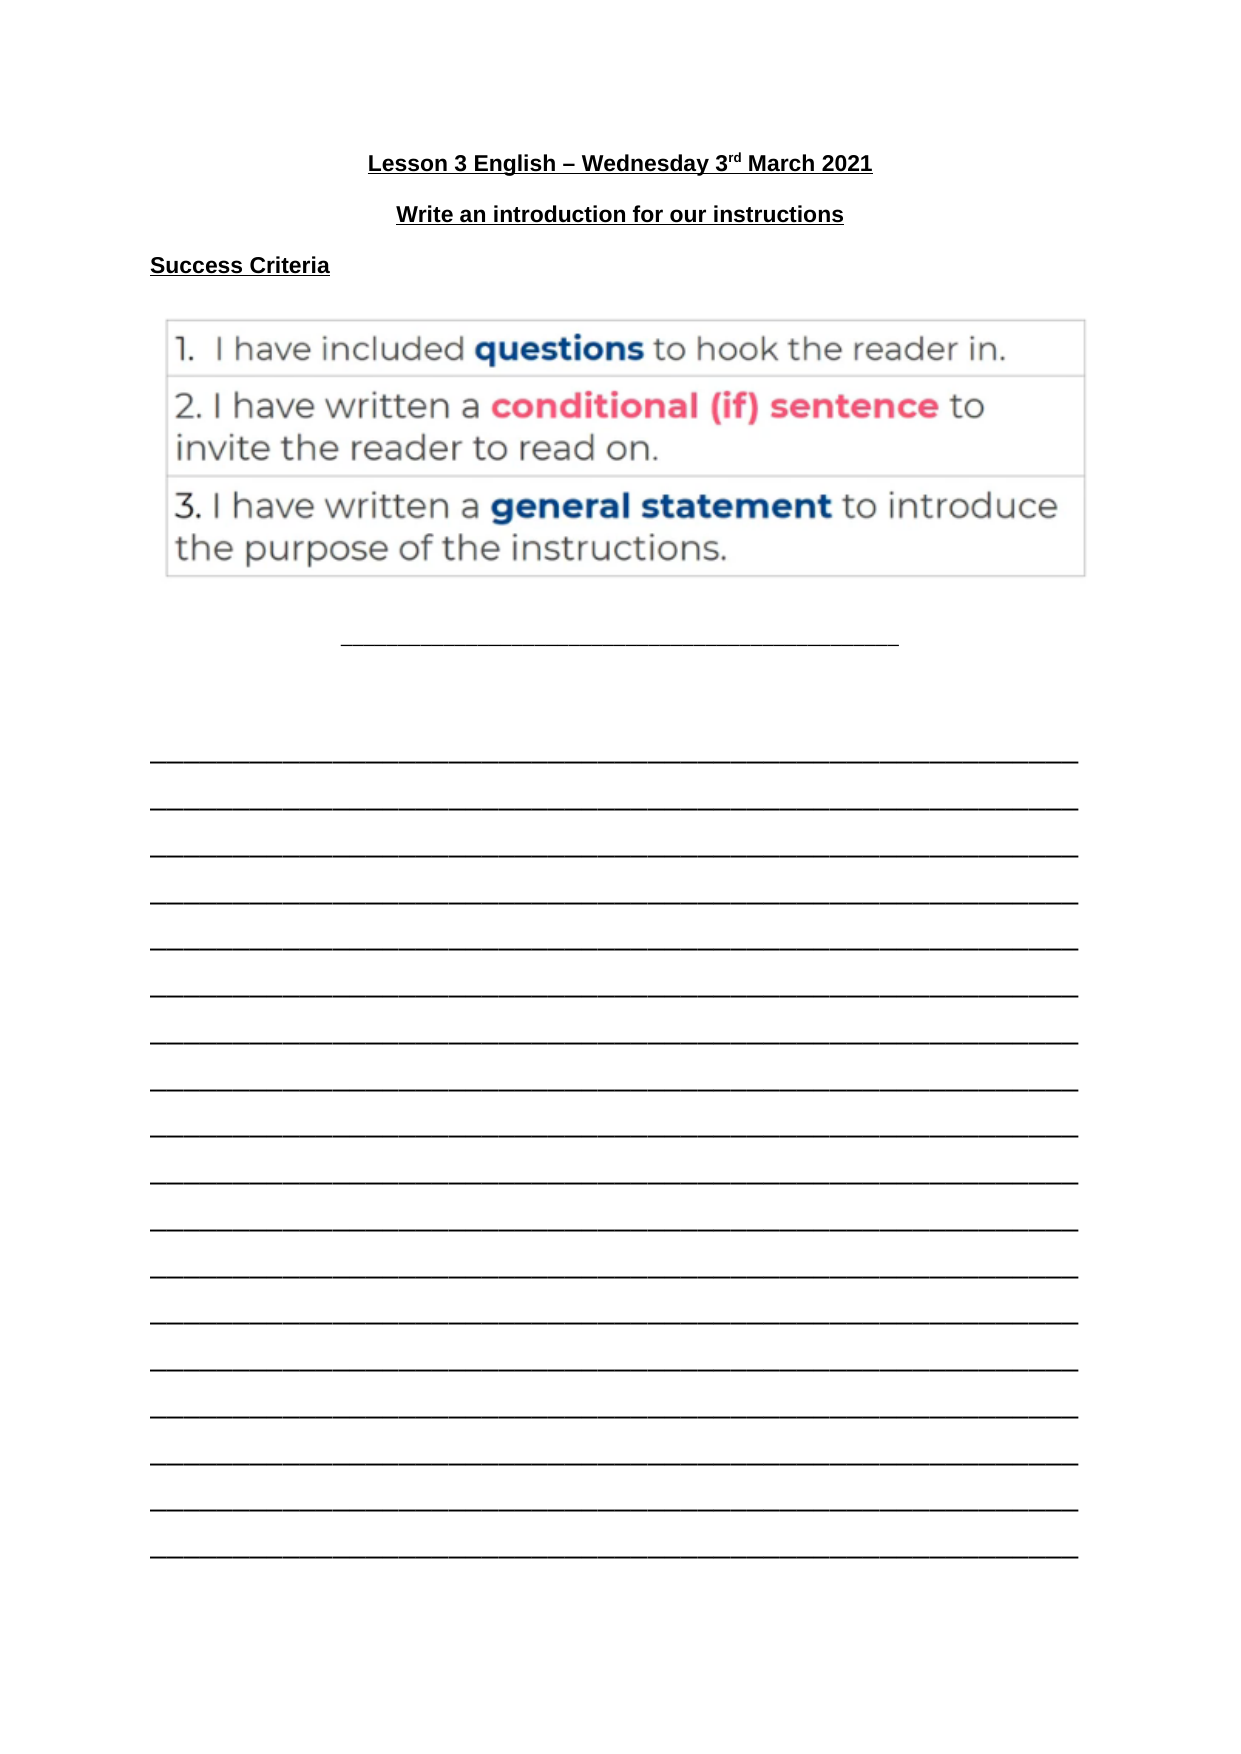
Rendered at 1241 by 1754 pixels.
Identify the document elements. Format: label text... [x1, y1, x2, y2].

text Success Criteria [150, 252, 1090, 278]
text _________________________________________________ [150, 621, 1090, 649]
text ________________________________________________________________________________________________________________________________________________________________________________________________________________________________________________________________________________________________________________________________________________________________________________________________________________________________________________________________________________________________________________________________________________________________________________________________________________________________________________________________________________________________________________________________________________________________________________________________________________________________________________________________________________________________________________________________________________________________________________________________________________________________________________ [150, 727, 1090, 1563]
text Write an introduction for our instructions [150, 201, 1090, 227]
picture [150, 303, 1104, 597]
text Lesson 3 English – Wednesday 3rd March 2021 [150, 150, 1090, 176]
